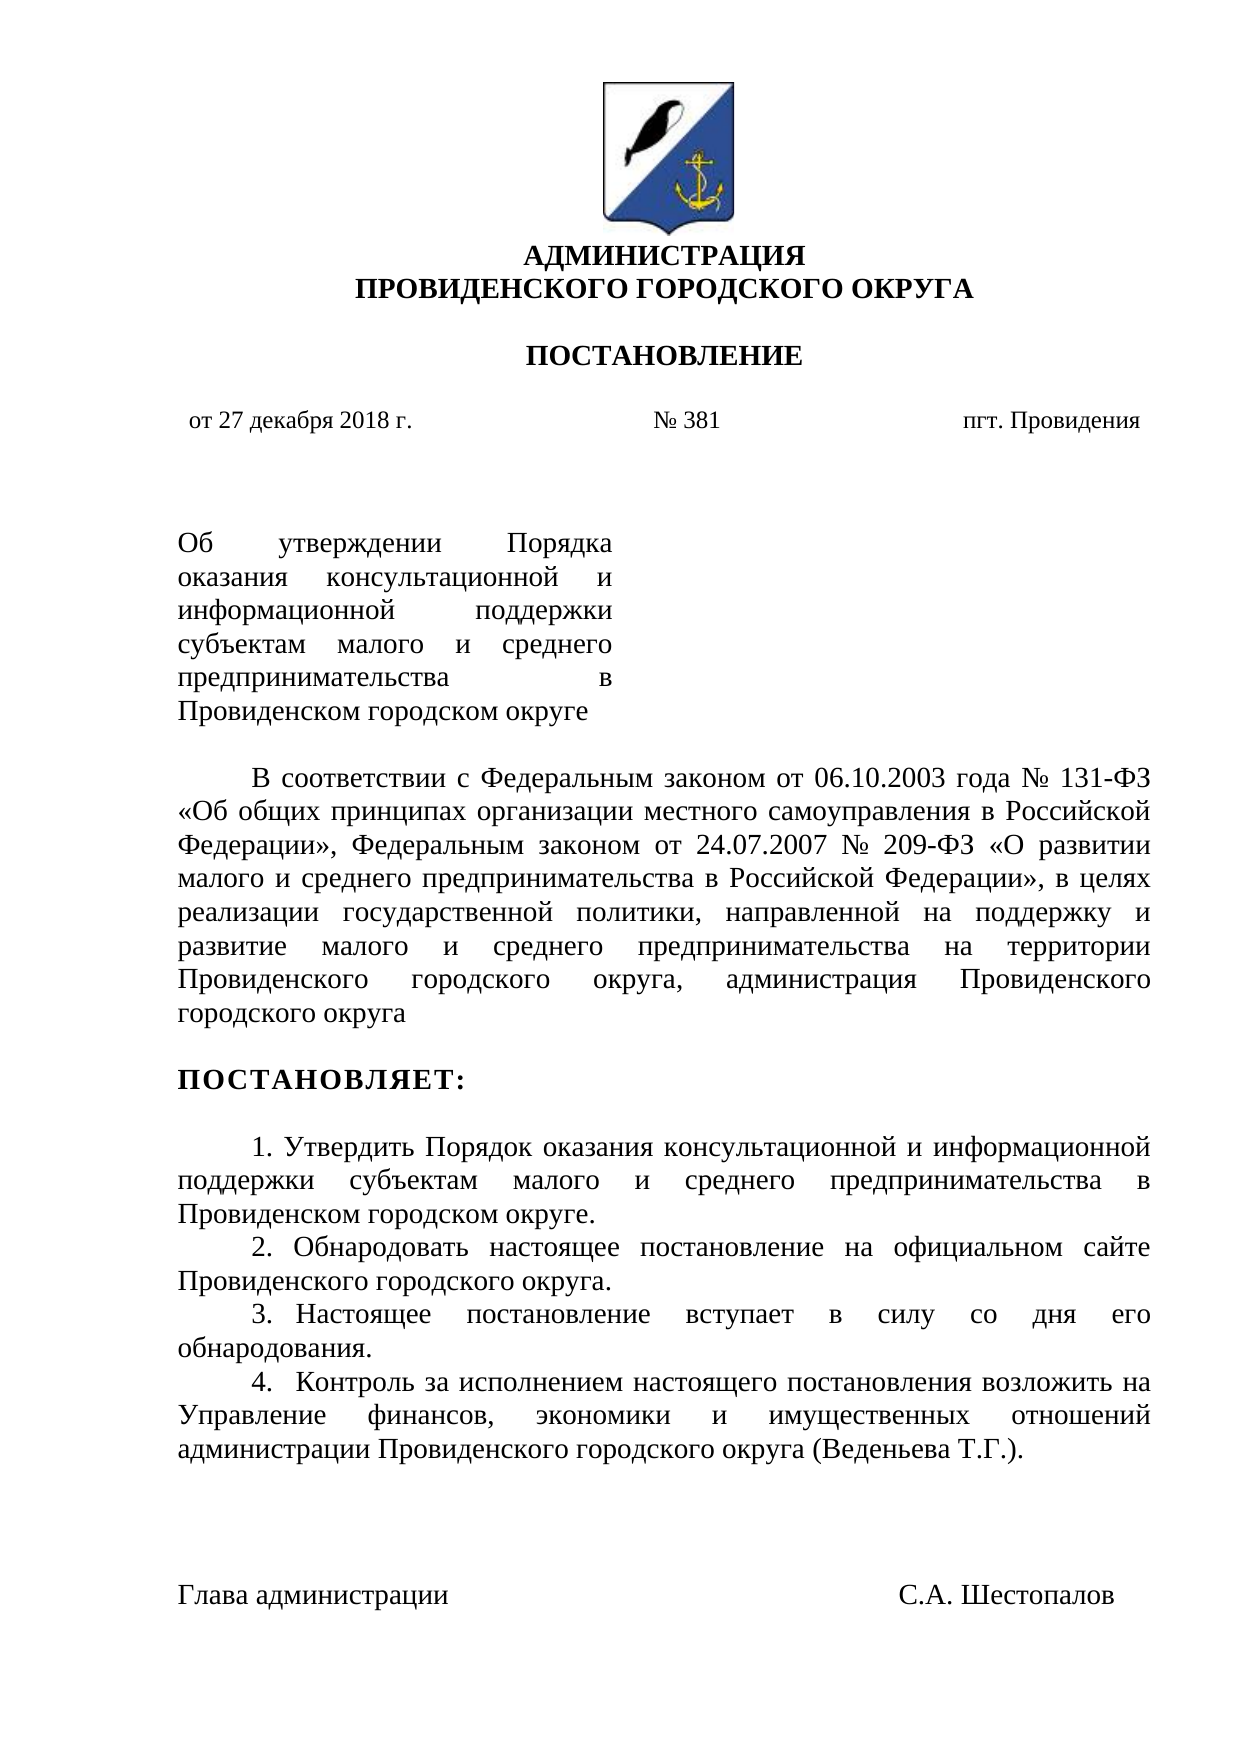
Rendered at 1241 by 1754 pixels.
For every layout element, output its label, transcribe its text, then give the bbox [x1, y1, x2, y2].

table_header пгт. Провидения [858, 405, 1151, 434]
text 4. Контроль за исполнением настоящего постановления возложить на Управление финансов, экономики и имущественных отношений администрации Провиденского городского округа (Веденьева Т.Г.). [177, 1364, 1152, 1464]
table_header от 27 декабря 2018 г. [178, 405, 511, 434]
text 3. Настоящее постановление вступает в силу со дня его обнародования. [177, 1297, 1152, 1364]
table_header № 381 [511, 405, 858, 434]
text В соответствии с Федеральным законом от 06.10.2003 года № 131-ФЗ «Об общих принципах организации местного самоуправления в Российской Федерации», Федеральным законом от 24.07.2007 № 209-ФЗ «О развитии малого и среднего предпринимательства в Российской Федерации», в целях реализации государственной политики, направленной на поддержку и развитие малого и среднего предпринимательства на территории Провиденского городского округа, администрация Провиденского городского округа [177, 760, 1152, 1028]
text ПОСТАНОВЛЕНИЕ [177, 338, 1152, 372]
text Глава администрации С.А. Шестопалов [177, 1577, 1152, 1611]
text 1. Утвердить Порядок оказания консультационной и информационной поддержки субъектам малого и среднего предпринимательства в Провиденском городском округе. [177, 1129, 1152, 1229]
title АДМИНИСТРАЦИЯ [177, 238, 1152, 271]
text 2. Обнародовать настоящее постановление на официальном сайте Провиденского городского округа. [177, 1229, 1152, 1297]
picture [603, 82, 735, 236]
table_header Об утверждении Порядка оказания консультационной и информационной поддержки субъектам малого и среднего предпринимательства в Провиденском городском округе [166, 525, 624, 726]
title ПРОВИДЕНСКОГО ГОРОДСКОГО ОКРУГА [177, 271, 1152, 305]
text ПОСТАНОВЛЯЕТ: [177, 1062, 1152, 1095]
